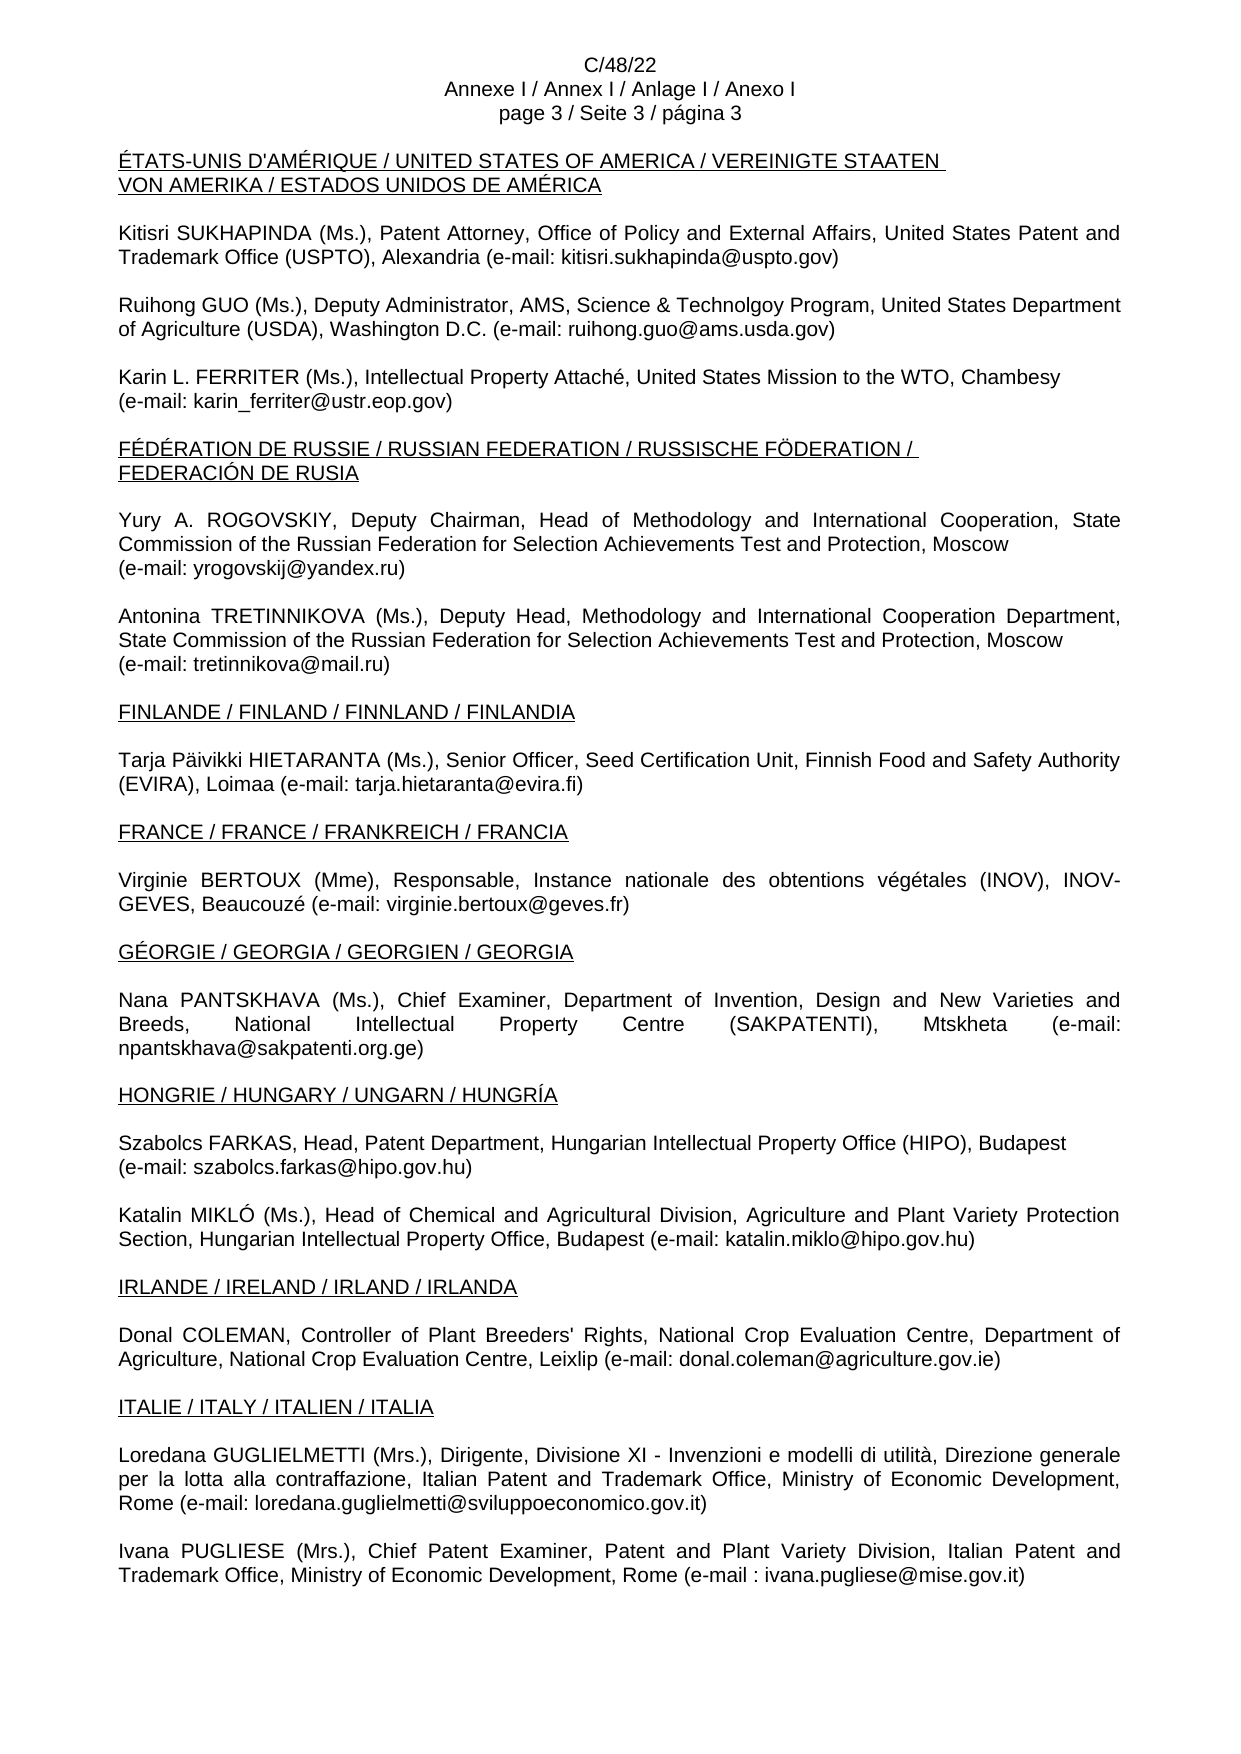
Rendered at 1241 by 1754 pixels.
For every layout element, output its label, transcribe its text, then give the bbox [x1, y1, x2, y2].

text (e-mail: karin_ferriter@ustr.eop.gov) [118, 388, 1122, 412]
text Tarja Päivikki HIETARANTA (Ms.), Senior Officer, Seed Certification Unit, Finnish Food and Safety Authority (EVIRA), Loimaa (e-mail: tarja.hietaranta@evira.fi) [118, 748, 1122, 796]
text Ivana PUGLIESE (Mrs.), Chief Patent Examiner, Patent and Plant Variety Division, Italian Patent and Trademark Office, Ministry of Economic Development, Rome (e-mail : ivana.pugliese@mise.gov.it) [118, 1538, 1122, 1586]
text Virginie BERTOUX (Mme), Responsable, Instance nationale des obtentions végétales (INOV), INOV-GEVES, Beaucouzé (e-mail: virginie.bertoux@geves.fr) [118, 868, 1122, 916]
text IRLANDE / IRELAND / IRLAND / IRLANDA [118, 1275, 1122, 1299]
text FÉDÉRATION DE RUSSIE / RUSSIAN FEDERATION / RUSSISCHE FÖDERATION / [118, 436, 1122, 460]
text Katalin MIKLÓ (Ms.), Head of Chemical and Agricultural Division, Agriculture and Plant Variety Protection Section, Hungarian Intellectual Property Office, Budapest (e-mail: katalin.miklo@hipo.gov.hu) [118, 1203, 1122, 1251]
text Loredana GUGLIELMETTI (Mrs.), Dirigente, Divisione XI - Invenzioni e modelli di utilità, Direzione generale per la lotta alla contraffazione, Italian Patent and Trademark Office, Ministry of Economic Development, Rome (e-mail: loredana.guglielmetti@sviluppoeconomico.gov.it) [118, 1443, 1122, 1514]
text Antonina TRETINNIKOVA (Ms.), Deputy Head, Methodology and International Cooperation Department, State Commission of the Russian Federation for Selection Achievements Test and Protection, Moscow [118, 604, 1122, 652]
text Nana PANTSKHAVA (Ms.), Chief Examiner, Department of Invention, Design and New Varieties and Breeds, National Intellectual Property Centre (SAKPATENTI), Mtskheta (e-mail: npantskhava@sakpatenti.org.ge) [118, 987, 1122, 1059]
text Yury A. ROGOVSKIY, Deputy Chairman, Head of Methodology and International Cooperation, State Commission of the Russian Federation for Selection Achievements Test and Protection, Moscow [118, 508, 1122, 556]
text Kitisri SUKHAPINDA (Ms.), Patent Attorney, Office of Policy and External Affairs, United States Patent and Trademark Office (USPTO), Alexandria (e-mail: kitisri.sukhapinda@uspto.gov) [118, 221, 1122, 269]
text FINLANDE / FINLAND / FINNLAND / FINLANDIA [118, 700, 1122, 724]
text Karin L. FERRITER (Ms.), Intellectual Property Attaché, United States Mission to the WTO, Chambesy [118, 364, 1122, 388]
text ITALIE / ITALY / ITALIEN / ITALIA [118, 1395, 1122, 1419]
text (e-mail: szabolcs.farkas@hipo.gov.hu) [118, 1155, 1122, 1179]
text Szabolcs FARKAS, Head, Patent Department, Hungarian Intellectual Property Office (HIPO), Budapest [118, 1131, 1122, 1155]
text FEDERACIÓN DE RUSIA [118, 460, 1122, 484]
text Ruihong GUO (Ms.), Deputy Administrator, AMS, Science & Technolgoy Program, United States Department of Agriculture (USDA), Washington D.C. (e-mail: ruihong.guo@ams.usda.gov) [118, 293, 1122, 341]
text GÉORGIE / GEORGIA / GEORGIEN / GEORGIA [118, 939, 1122, 963]
text (e-mail: tretinnikova@mail.ru) [118, 652, 1122, 676]
text ÉTATS-UNIS D'AMÉRIQUE / UNITED STATES OF AMERICA / VEREINIGTE STAATEN [118, 149, 1122, 173]
text HONGRIE / HUNGARY / UNGARN / HUNGRÍA [118, 1083, 1122, 1107]
text FRANCE / FRANCE / FRANKREICH / FRANCIA [118, 820, 1122, 844]
text Donal COLEMAN, Controller of Plant Breeders' Rights, National Crop Evaluation Centre, Department of Agriculture, National Crop Evaluation Centre, Leixlip (e-mail: donal.coleman@agriculture.gov.ie) [118, 1323, 1122, 1371]
text VON AMERIKA / ESTADOS UNIDOS DE AMÉRICA [118, 173, 1122, 197]
text (e-mail: yrogovskij@yandex.ru) [118, 556, 1122, 580]
